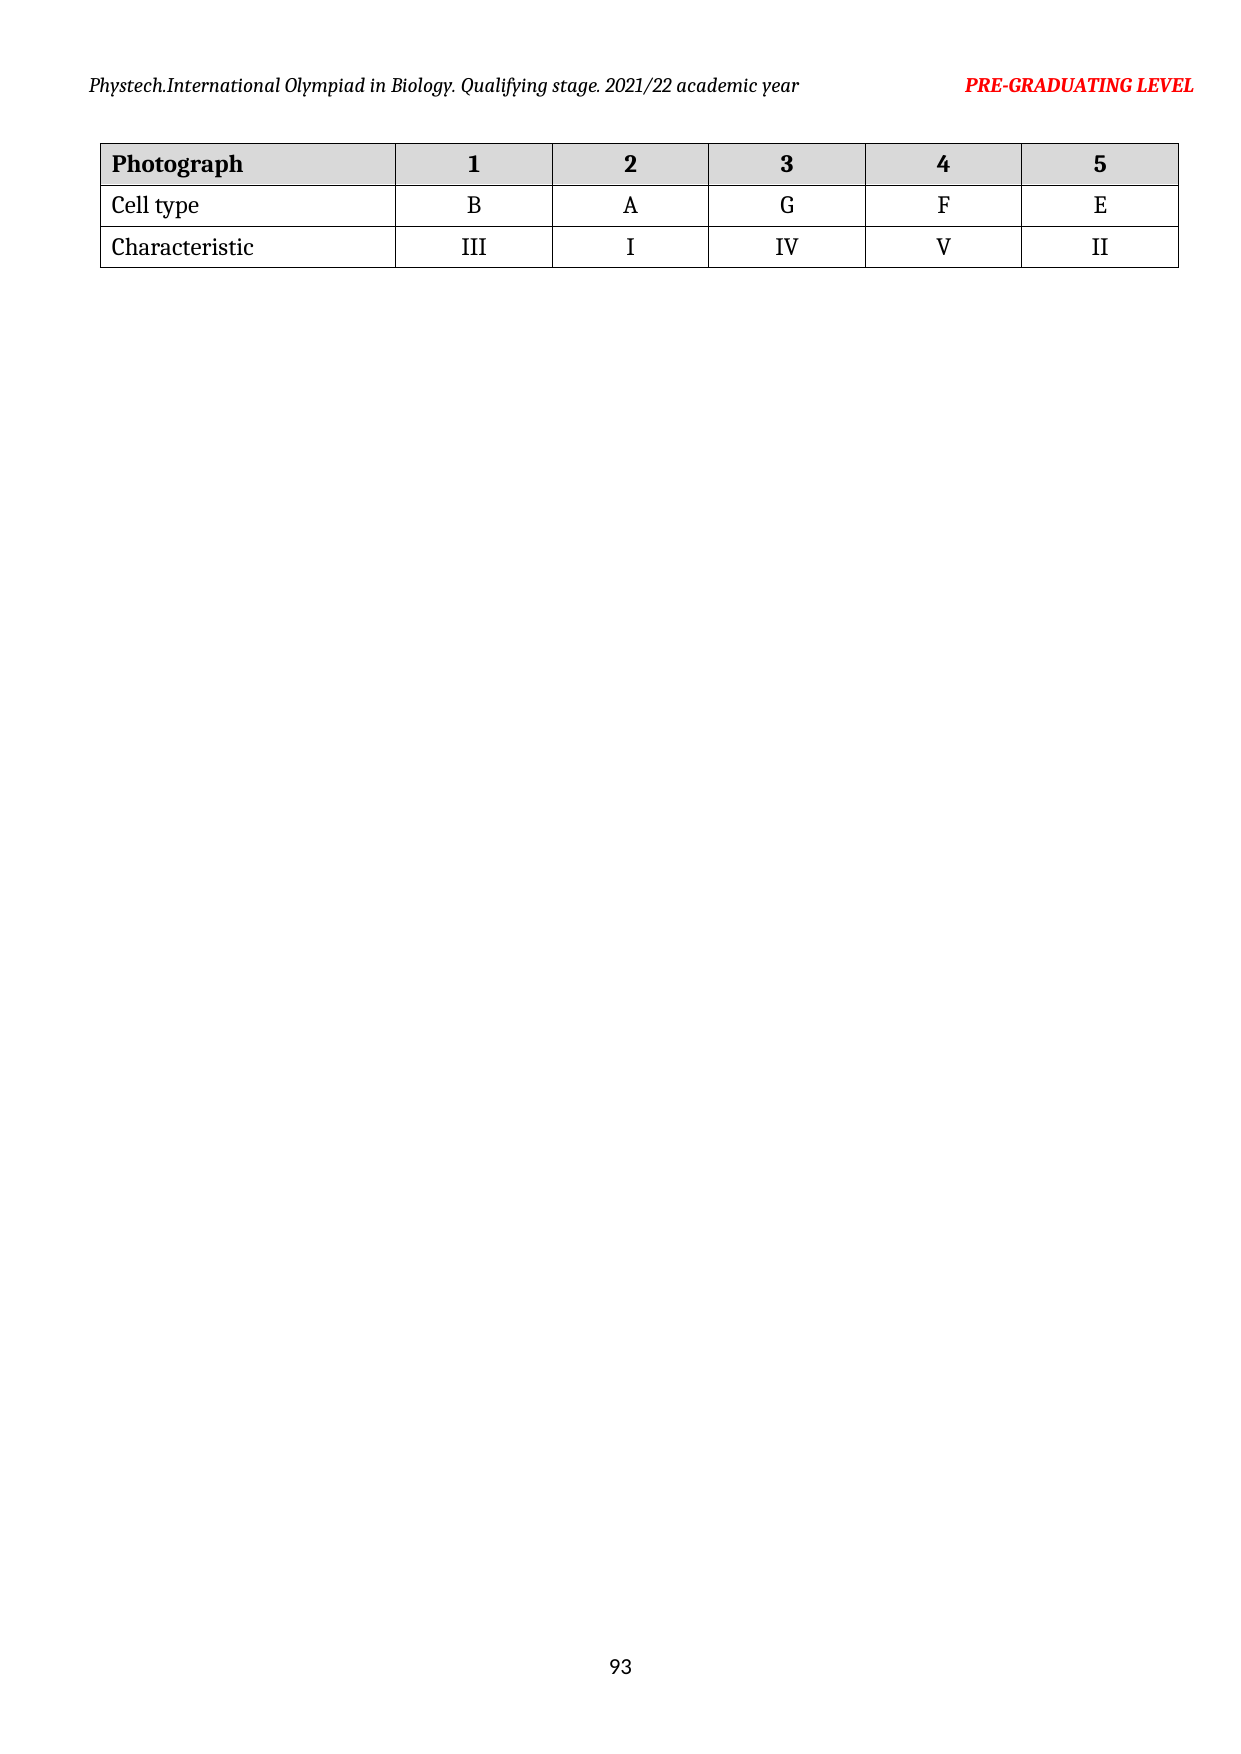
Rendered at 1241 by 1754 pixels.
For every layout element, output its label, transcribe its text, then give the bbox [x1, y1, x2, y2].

table_cell A [553, 186, 708, 226]
table_cell B [396, 186, 552, 226]
table_header 4 [866, 144, 1021, 184]
table_header 5 [1022, 144, 1178, 184]
table_header Photograph [101, 144, 395, 184]
table_cell Characteristic [101, 227, 395, 267]
table_cell V [866, 227, 1021, 267]
table_cell I [553, 227, 708, 267]
table_cell E [1022, 186, 1178, 226]
table_cell IV [709, 227, 865, 267]
table_cell III [396, 227, 552, 267]
table_header 3 [709, 144, 865, 184]
table_cell F [866, 186, 1021, 226]
table_header 2 [553, 144, 708, 184]
table_cell G [709, 186, 865, 226]
table_cell II [1022, 227, 1178, 267]
table_header 1 [396, 144, 552, 184]
table_cell Cell type [101, 186, 395, 226]
